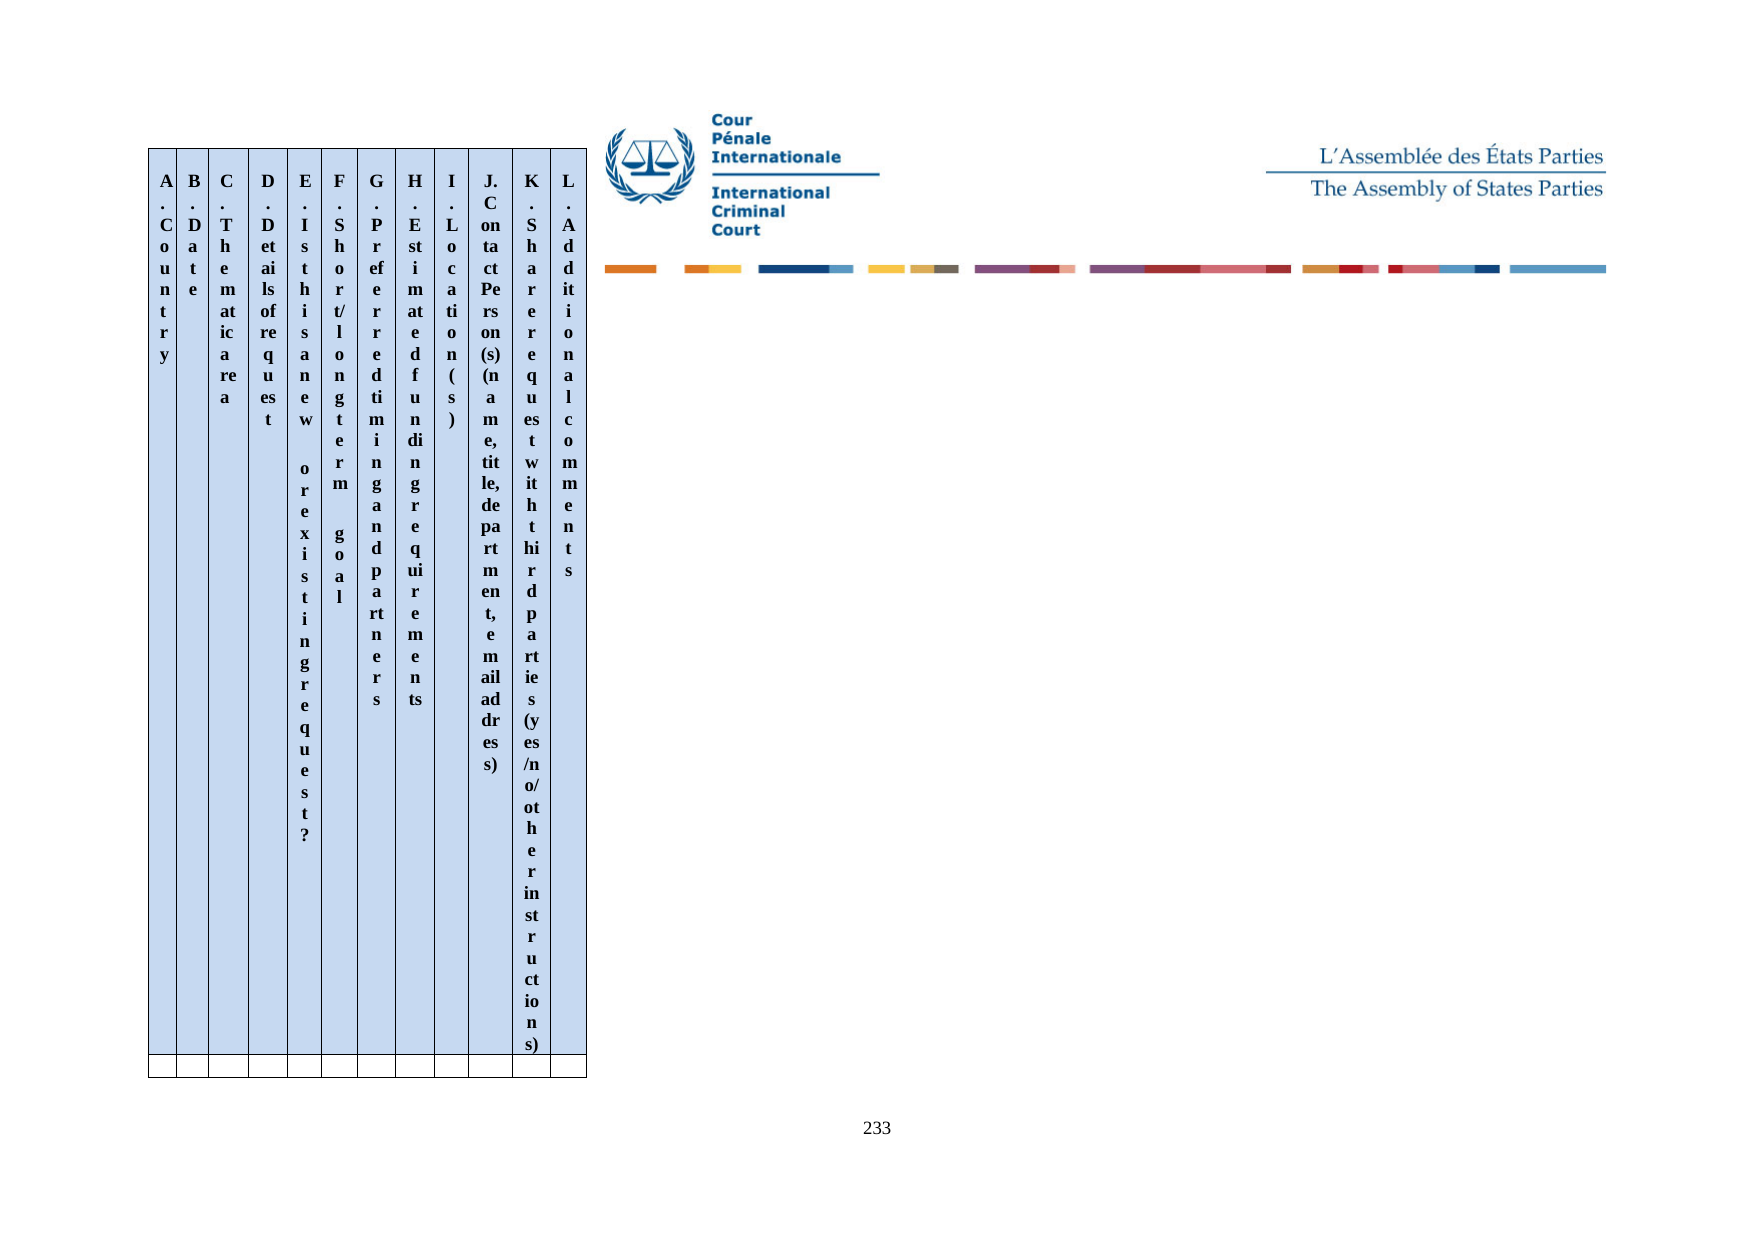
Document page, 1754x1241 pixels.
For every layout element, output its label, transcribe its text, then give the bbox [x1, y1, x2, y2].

table_header J. Contact Person(s) (name, title, department, email address) [469, 149, 512, 1054]
table_cell [551, 1055, 586, 1077]
table_cell [209, 1055, 248, 1077]
table_header H. Estimated funding requirements [396, 149, 434, 1054]
table_cell [149, 1055, 176, 1077]
table_cell [358, 1055, 395, 1077]
table_cell [322, 1055, 357, 1077]
table_cell [469, 1055, 512, 1077]
picture [604, 86, 1607, 275]
table_header K. Share request with third parties (yes/no/other instructions) [513, 149, 550, 1054]
table_header C. Thematic area [209, 149, 248, 1054]
table_header B. Date [177, 149, 208, 1054]
table_cell [177, 1055, 208, 1077]
table_header D. Details of request [249, 149, 287, 1054]
table_cell [288, 1055, 321, 1077]
table_header G. Preferred timing and partners [358, 149, 395, 1054]
table_header F. Short/long term goal [322, 149, 357, 1054]
table_cell [435, 1055, 468, 1077]
table_cell [396, 1055, 434, 1077]
table_header A. Country [149, 149, 176, 1054]
table_header L. Additional comments [551, 149, 586, 1054]
table_cell [513, 1055, 550, 1077]
table_header I. Location(s) [435, 149, 468, 1054]
table_header E. Is this a new or existing request? [288, 149, 321, 1054]
table_cell [249, 1055, 287, 1077]
